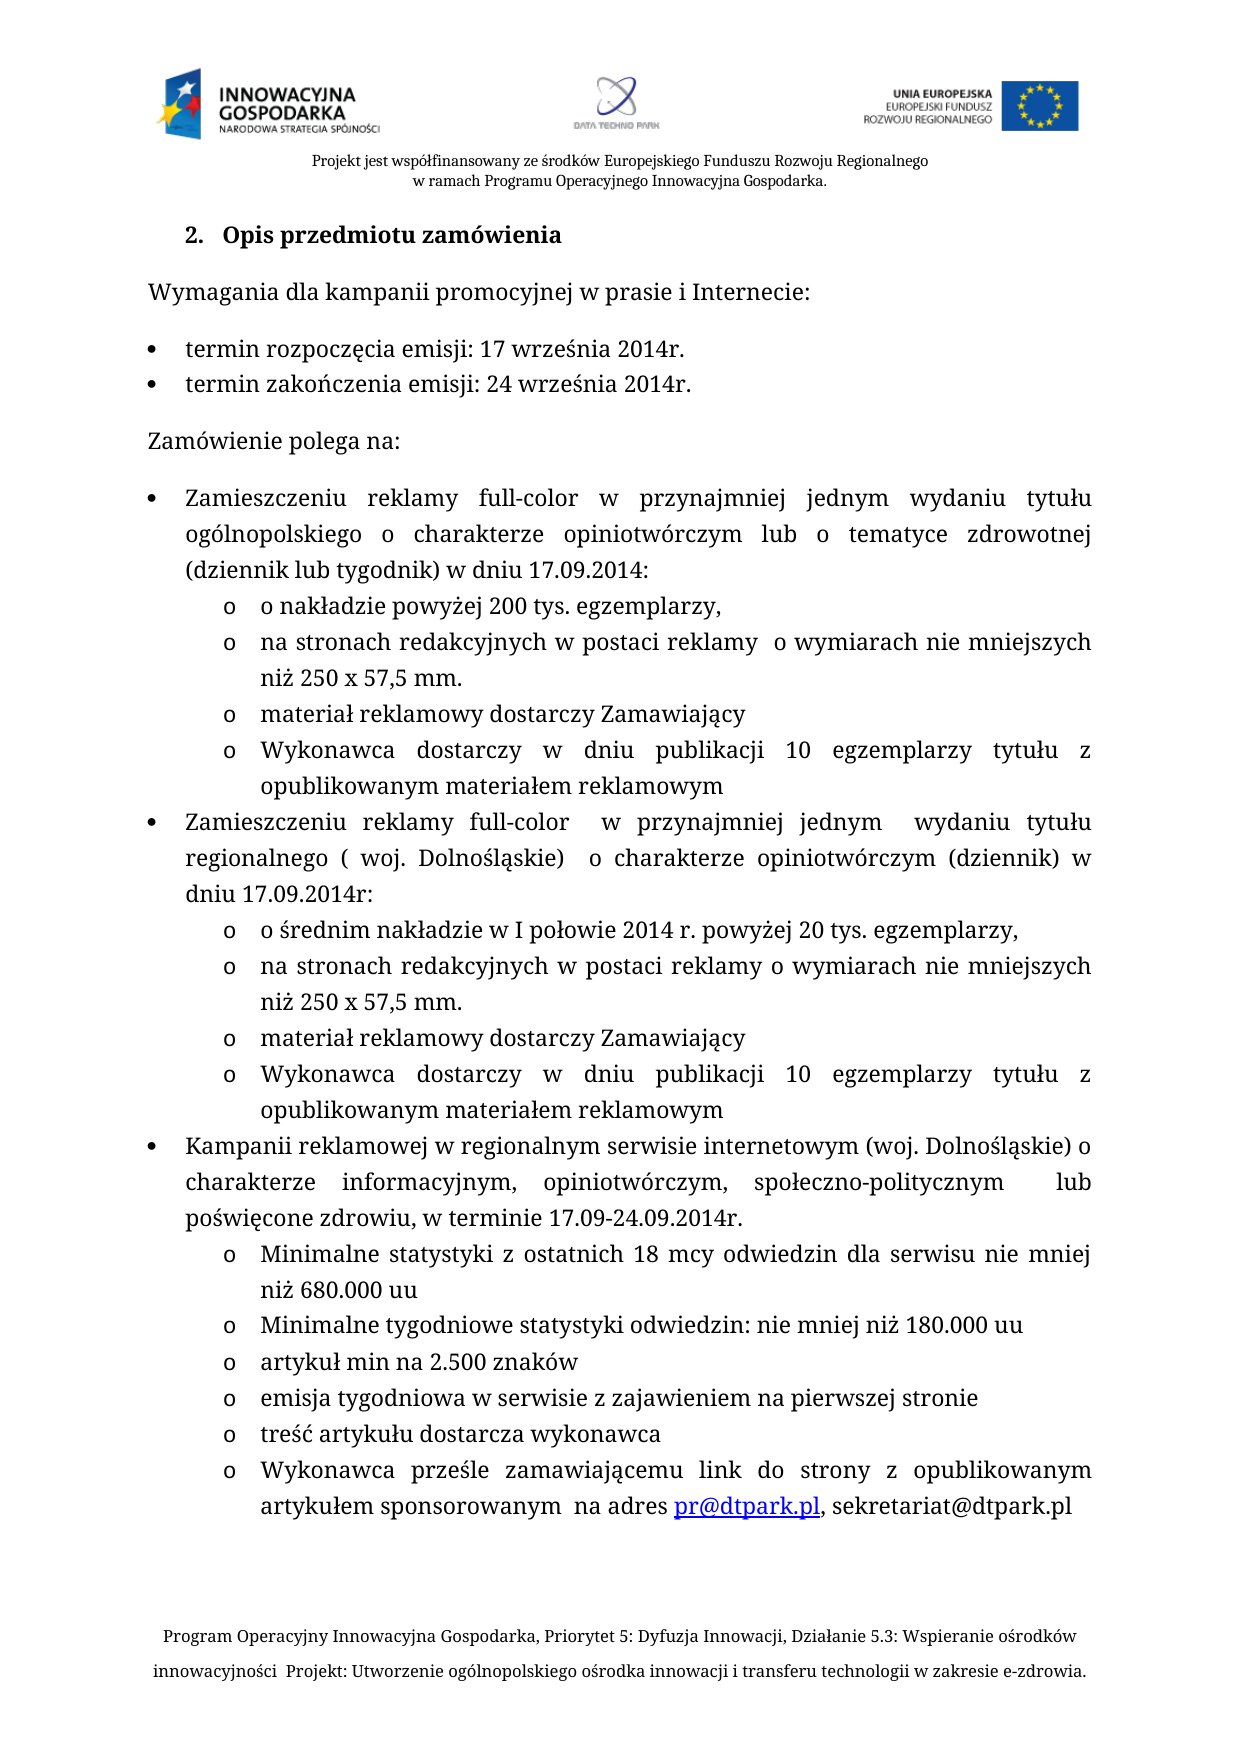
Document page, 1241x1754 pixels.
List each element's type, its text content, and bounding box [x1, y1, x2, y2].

list materiał reklamowy dostarczy Zamawiający [223, 1022, 1093, 1053]
list Opis przedmiotu zamówienia [185, 219, 1093, 250]
list na stronach redakcyjnych w postaci reklamy o wymiarach nie mniejszych niż 250 x 57,5 mm. [223, 950, 1093, 1017]
text Zamówienie polega na: [148, 425, 1093, 456]
list Minimalne tygodniowe statystyki odwiedzin: nie mniej niż 180.000 uu [223, 1309, 1093, 1341]
list o nakładzie powyżej 200 tys. egzemplarzy, [223, 590, 1093, 621]
list termin rozpoczęcia emisji: 17 września 2014r. [148, 332, 1093, 364]
list Wykonawca dostarczy w dniu publikacji 10 egzemplarzy tytułu z opublikowanym materiałem reklamowym [223, 1058, 1093, 1125]
list emisja tygodniowa w serwisie z zajawieniem na pierwszej stronie [223, 1382, 1093, 1413]
list o średnim nakładzie w I połowie 2014 r. powyżej 20 tys. egzemplarzy, [223, 914, 1093, 945]
list artykuł min na 2.500 znaków [223, 1346, 1093, 1377]
list Zamieszczeniu reklamy full-color w przynajmniej jednym wydaniu tytułu regionalnego ( woj. Dolnośląskie) o charakterze opiniotwórczym (dziennik) w dniu 17.09.2014r: [148, 806, 1093, 909]
list Wykonawca prześle zamawiającemu link do strony z opublikowanym artykułem sponsorowanym na adres pr@dtpark.pl, sekretariat@dtpark.pl [223, 1454, 1093, 1521]
list Minimalne statystyki z ostatnich 18 mcy odwiedzin dla serwisu nie mniej niż 680.000 uu [223, 1237, 1093, 1305]
list materiał reklamowy dostarczy Zamawiający [223, 698, 1093, 729]
list treść artykułu dostarcza wykonawca [223, 1418, 1093, 1449]
list na stronach redakcyjnych w postaci reklamy o wymiarach nie mniejszych niż 250 x 57,5 mm. [223, 626, 1093, 693]
list Wykonawca dostarczy w dniu publikacji 10 egzemplarzy tytułu z opublikowanym materiałem reklamowym [223, 734, 1093, 801]
picture [147, 59, 1093, 152]
text Wymagania dla kampanii promocyjnej w prasie i Internecie: [148, 276, 1093, 307]
list Kampanii reklamowej w regionalnym serwisie internetowym (woj. Dolnośląskie) o charakterze informacyjnym, opiniotwórczym, społeczno-politycznym lub poświęcone zdrowiu, w terminie 17.09-24.09.2014r. [148, 1130, 1093, 1233]
list Zamieszczeniu reklamy full-color w przynajmniej jednym wydaniu tytułu ogólnopolskiego o charakterze opiniotwórczym lub o tematyce zdrowotnej (dziennik lub tygodnik) w dniu 17.09.2014: [148, 482, 1093, 585]
list termin zakończenia emisji: 24 września 2014r. [148, 368, 1093, 400]
